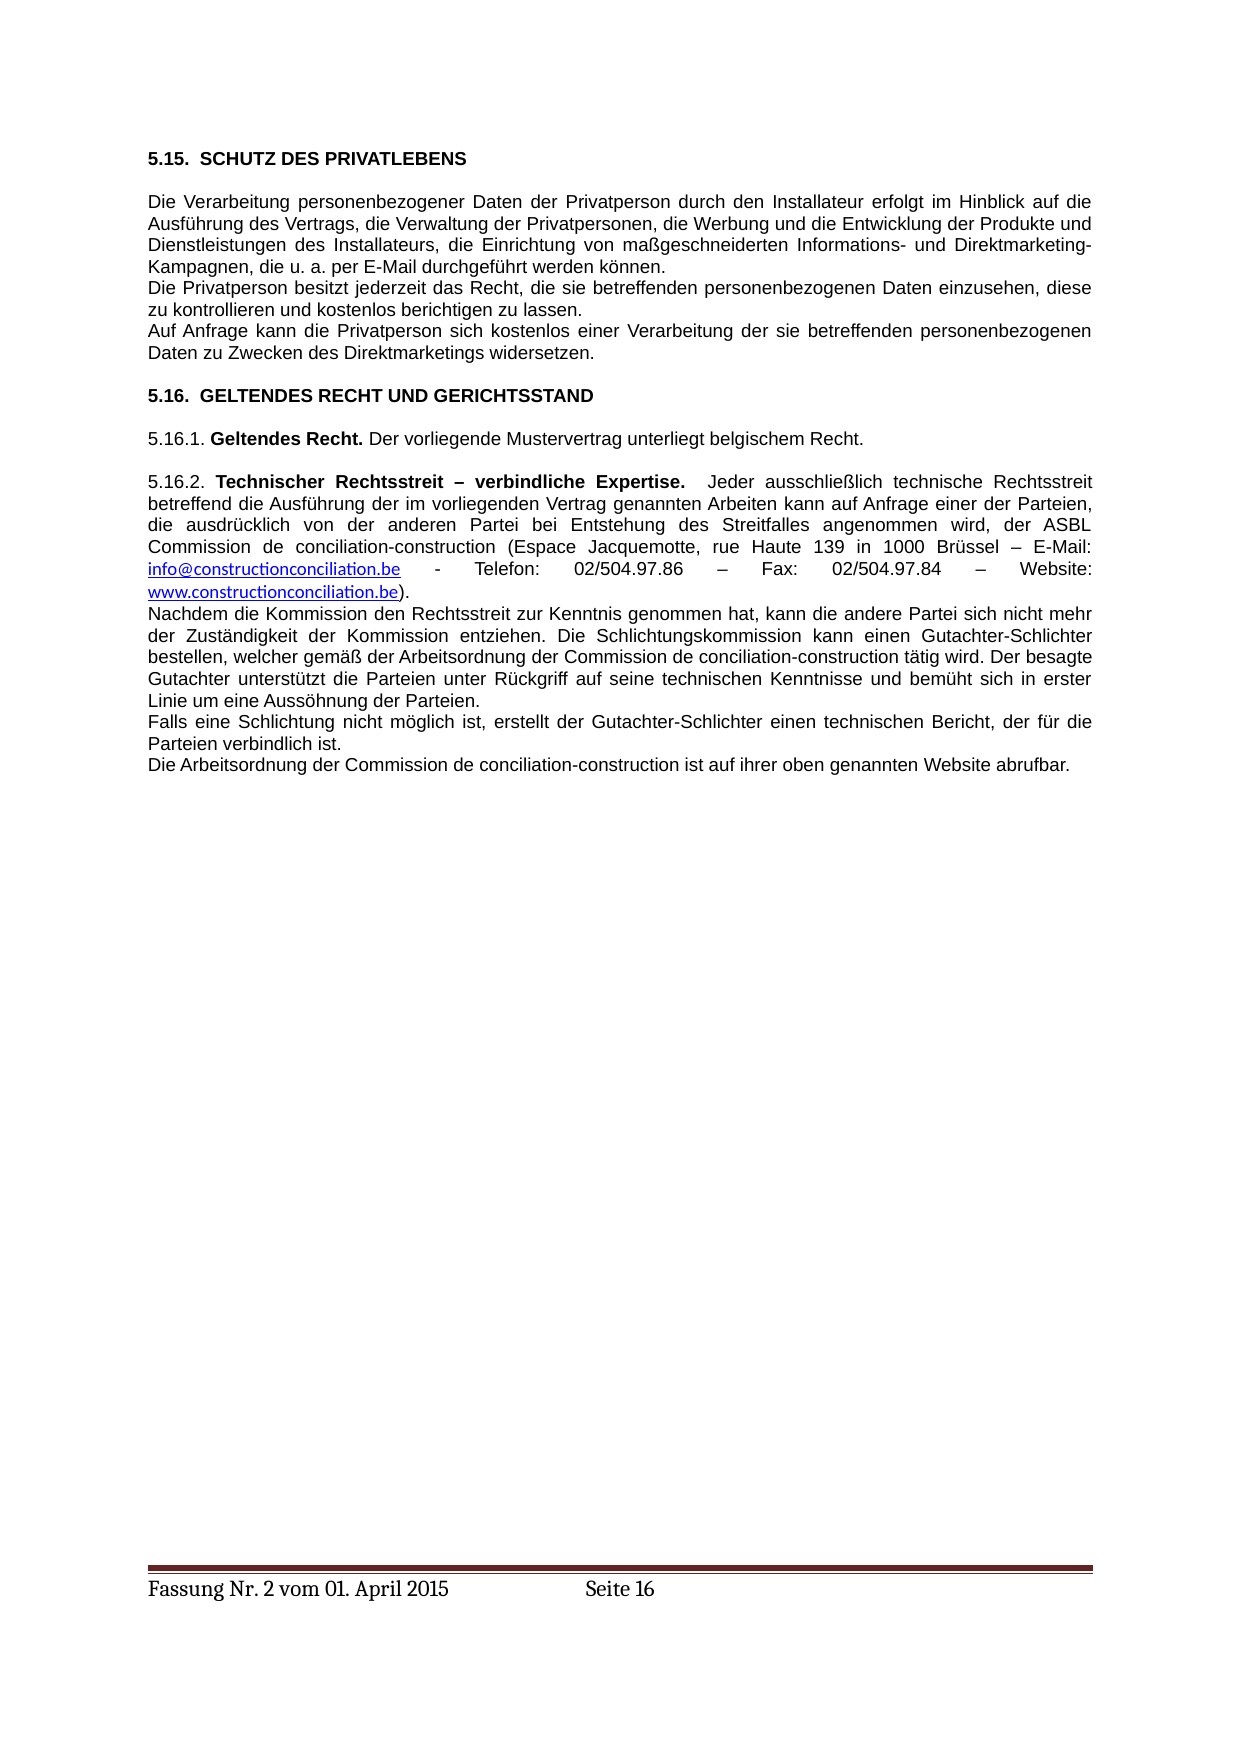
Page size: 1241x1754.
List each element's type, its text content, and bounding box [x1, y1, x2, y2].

text Auf Anfrage kann die Privatperson sich kostenlos einer Verarbeitung der sie betreffenden personenbezogenen Daten zu Zwecken des Direktmarketings widersetzen. [148, 320, 1093, 363]
text 5.15. SCHUTZ DES PRIVATLEBENS [148, 148, 1093, 169]
text Die Arbeitsordnung der Commission de conciliation-construction ist auf ihrer oben genannten Website abrufbar. [148, 754, 1093, 776]
text Die Privatperson besitzt jederzeit das Recht, die sie betreffenden personenbezogenen Daten einzusehen, diese zu kontrollieren und kostenlos berichtigen zu lassen. [148, 277, 1093, 320]
text Falls eine Schlichtung nicht möglich ist, erstellt der Gutachter-Schlichter einen technischen Bericht, der für die Parteien verbindlich ist. [148, 711, 1093, 754]
text 5.16.1. Geltendes Recht. Der vorliegende Mustervertrag unterliegt belgischem Recht. [148, 428, 1093, 449]
text 5.16.2. Technischer Rechtsstreit – verbindliche Expertise. Jeder ausschließlich technische Rechtsstreit betreffend die Ausführung der im vorliegenden Vertrag genannten Arbeiten kann auf Anfrage einer der Parteien, die ausdrücklich von der anderen Partei bei Entstehung des Streitfalles angenommen wird, der ASBL Commission de conciliation-construction (Espace Jacquemotte, rue Haute 139 in 1000 Brüssel – E-Mail: info@constructionconciliation.be - Telefon: 02/504.97.86 – Fax: 02/504.97.84 – Website: www.constructionconciliation.be). [148, 471, 1093, 603]
text Nachdem die Kommission den Rechtsstreit zur Kenntnis genommen hat, kann die andere Partei sich nicht mehr der Zuständigkeit der Kommission entziehen. Die Schlichtungskommission kann einen Gutachter-Schlichter bestellen, welcher gemäß der Arbeitsordnung der Commission de conciliation-construction tätig wird. Der besagte Gutachter unterstützt die Parteien unter Rückgriff auf seine technischen Kenntnisse und bemüht sich in erster Linie um eine Aussöhnung der Parteien. [148, 603, 1093, 711]
text Die Verarbeitung personenbezogener Daten der Privatperson durch den Installateur erfolgt im Hinblick auf die Ausführung des Vertrags, die Verwaltung der Privatpersonen, die Werbung und die Entwicklung der Produkte und Dienstleistungen des Installateurs, die Einrichtung von maßgeschneiderten Informations- und Direktmarketing-Kampagnen, die u. a. per E-Mail durchgeführt werden können. [148, 191, 1093, 277]
text 5.16. GELTENDES RECHT UND GERICHTSSTAND [148, 385, 1093, 406]
